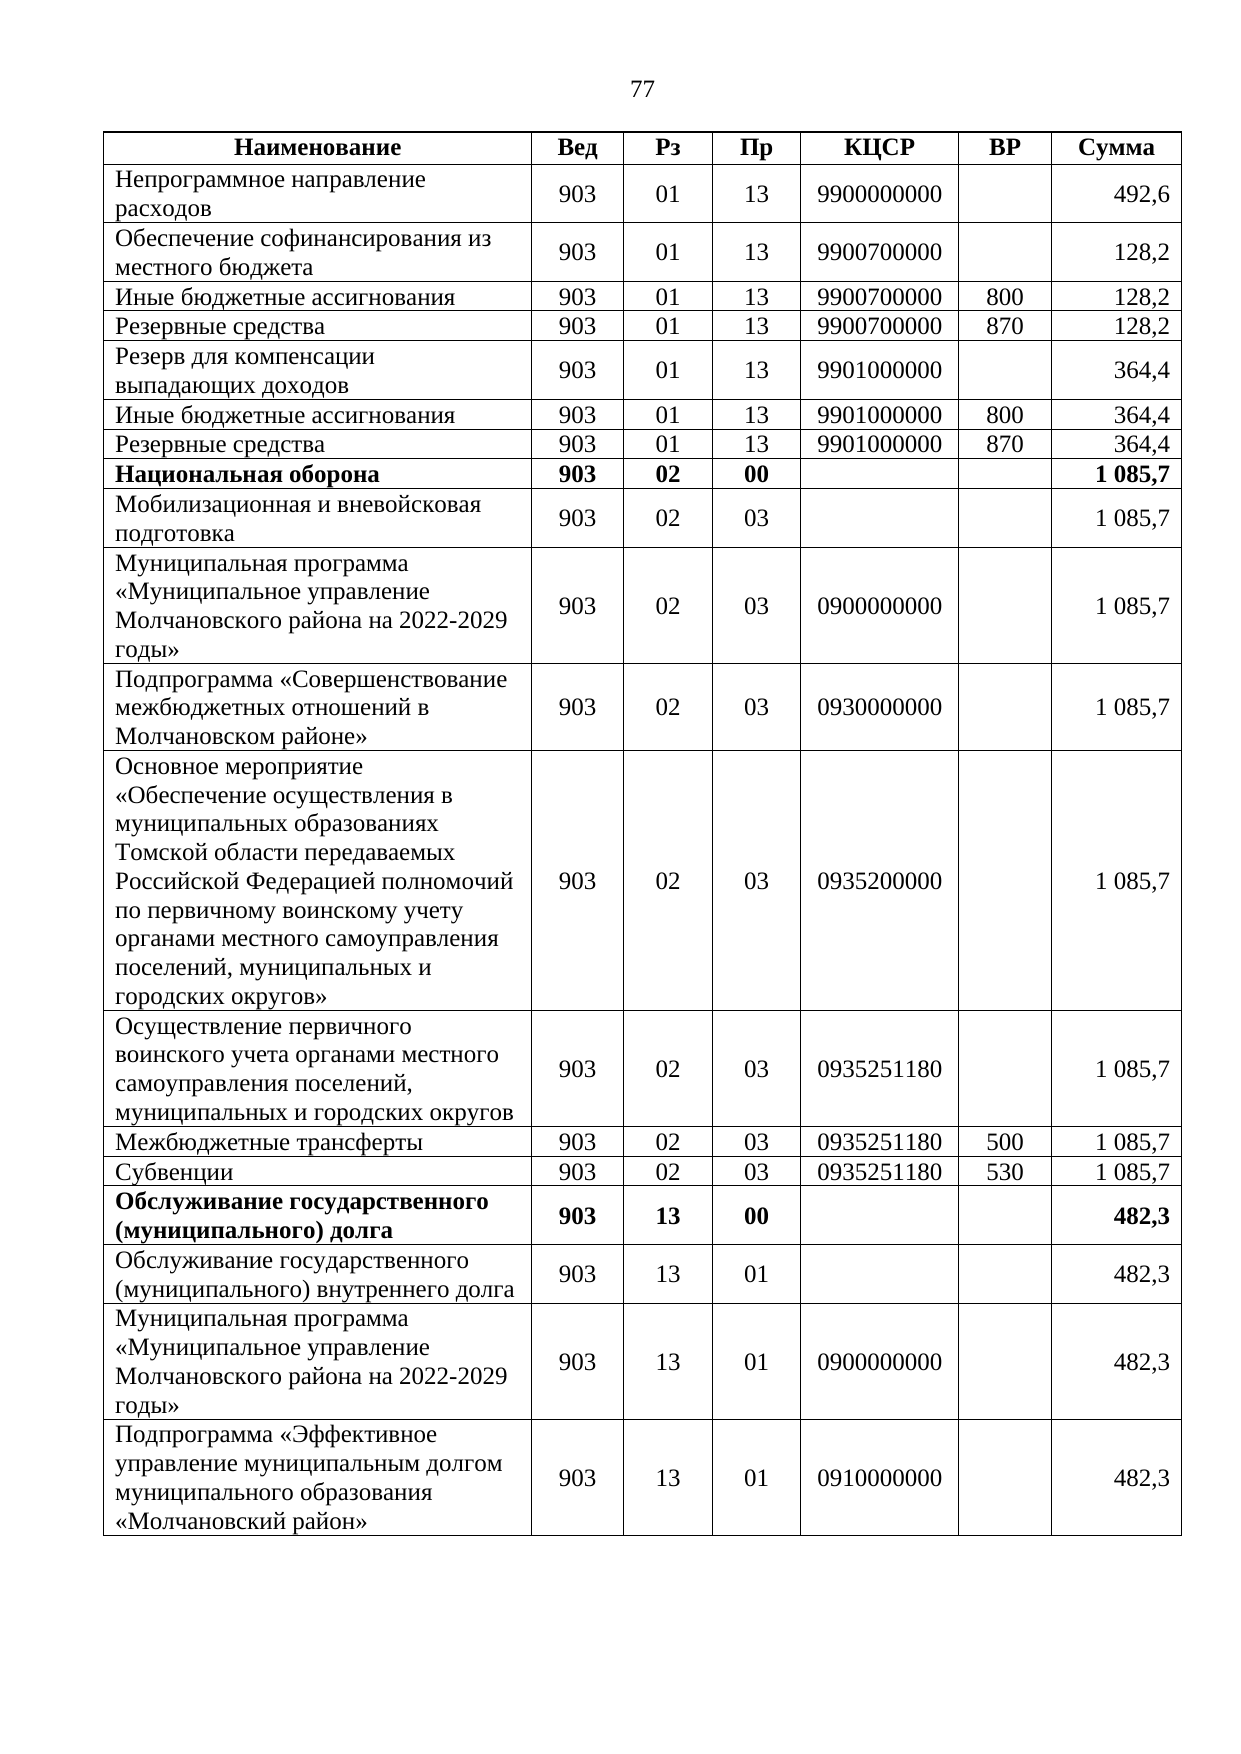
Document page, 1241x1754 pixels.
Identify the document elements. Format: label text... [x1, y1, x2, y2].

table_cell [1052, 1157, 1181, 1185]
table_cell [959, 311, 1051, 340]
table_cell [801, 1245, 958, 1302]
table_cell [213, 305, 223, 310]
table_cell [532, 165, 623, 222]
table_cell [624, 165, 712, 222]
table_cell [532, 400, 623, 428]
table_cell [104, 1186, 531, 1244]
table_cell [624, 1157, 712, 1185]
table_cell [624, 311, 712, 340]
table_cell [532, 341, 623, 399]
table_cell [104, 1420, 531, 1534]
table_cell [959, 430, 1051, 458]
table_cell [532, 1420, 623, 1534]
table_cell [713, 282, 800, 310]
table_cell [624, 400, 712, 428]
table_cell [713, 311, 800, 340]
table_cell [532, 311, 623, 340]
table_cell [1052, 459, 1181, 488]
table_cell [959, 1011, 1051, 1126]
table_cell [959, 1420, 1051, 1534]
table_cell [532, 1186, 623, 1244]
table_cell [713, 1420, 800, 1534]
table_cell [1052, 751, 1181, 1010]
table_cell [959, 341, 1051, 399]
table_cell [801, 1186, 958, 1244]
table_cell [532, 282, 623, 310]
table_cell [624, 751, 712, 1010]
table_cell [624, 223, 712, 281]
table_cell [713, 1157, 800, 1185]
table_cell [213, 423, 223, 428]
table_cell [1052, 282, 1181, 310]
table_header Пр [713, 133, 800, 163]
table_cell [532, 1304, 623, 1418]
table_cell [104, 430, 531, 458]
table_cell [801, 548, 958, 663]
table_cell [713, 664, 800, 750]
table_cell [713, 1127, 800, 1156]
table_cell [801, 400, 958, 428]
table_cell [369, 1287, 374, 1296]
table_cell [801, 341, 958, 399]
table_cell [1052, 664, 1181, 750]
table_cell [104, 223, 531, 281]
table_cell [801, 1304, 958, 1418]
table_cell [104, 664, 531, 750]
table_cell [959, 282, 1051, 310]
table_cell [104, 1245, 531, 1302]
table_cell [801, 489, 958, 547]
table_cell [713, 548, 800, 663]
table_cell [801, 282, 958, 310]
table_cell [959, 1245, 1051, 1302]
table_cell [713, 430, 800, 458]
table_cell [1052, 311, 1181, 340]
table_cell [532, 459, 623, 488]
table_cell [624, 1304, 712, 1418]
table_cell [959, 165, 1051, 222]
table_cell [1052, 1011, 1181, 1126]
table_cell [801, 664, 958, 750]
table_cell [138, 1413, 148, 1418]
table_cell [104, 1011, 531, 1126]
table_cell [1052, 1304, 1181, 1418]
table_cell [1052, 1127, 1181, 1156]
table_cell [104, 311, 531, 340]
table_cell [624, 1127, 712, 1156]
table_header Сумма [1052, 133, 1181, 163]
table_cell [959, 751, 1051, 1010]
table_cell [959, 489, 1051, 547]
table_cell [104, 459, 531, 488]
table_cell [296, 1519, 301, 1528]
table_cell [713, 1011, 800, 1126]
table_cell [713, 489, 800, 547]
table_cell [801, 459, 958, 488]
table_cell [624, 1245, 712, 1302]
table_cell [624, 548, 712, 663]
table_header ВР [959, 133, 1051, 163]
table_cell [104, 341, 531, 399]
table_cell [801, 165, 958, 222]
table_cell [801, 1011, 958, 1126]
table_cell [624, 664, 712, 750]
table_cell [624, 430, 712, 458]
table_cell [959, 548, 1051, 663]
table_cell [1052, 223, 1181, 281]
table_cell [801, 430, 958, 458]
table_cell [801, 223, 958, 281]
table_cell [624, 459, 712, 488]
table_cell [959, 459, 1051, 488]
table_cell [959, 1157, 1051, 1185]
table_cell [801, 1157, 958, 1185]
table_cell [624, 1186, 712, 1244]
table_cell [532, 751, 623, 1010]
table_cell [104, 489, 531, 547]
table_header Рз [624, 133, 712, 163]
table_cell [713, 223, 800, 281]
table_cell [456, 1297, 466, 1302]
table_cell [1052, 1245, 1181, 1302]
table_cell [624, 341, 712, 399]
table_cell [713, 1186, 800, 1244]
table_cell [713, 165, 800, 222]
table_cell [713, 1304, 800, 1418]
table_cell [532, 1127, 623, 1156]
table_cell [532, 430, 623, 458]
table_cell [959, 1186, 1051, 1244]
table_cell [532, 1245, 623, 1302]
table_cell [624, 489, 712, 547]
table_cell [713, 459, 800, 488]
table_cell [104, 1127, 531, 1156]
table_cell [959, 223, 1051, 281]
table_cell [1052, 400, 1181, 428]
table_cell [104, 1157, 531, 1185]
table_header Наименование [104, 133, 531, 163]
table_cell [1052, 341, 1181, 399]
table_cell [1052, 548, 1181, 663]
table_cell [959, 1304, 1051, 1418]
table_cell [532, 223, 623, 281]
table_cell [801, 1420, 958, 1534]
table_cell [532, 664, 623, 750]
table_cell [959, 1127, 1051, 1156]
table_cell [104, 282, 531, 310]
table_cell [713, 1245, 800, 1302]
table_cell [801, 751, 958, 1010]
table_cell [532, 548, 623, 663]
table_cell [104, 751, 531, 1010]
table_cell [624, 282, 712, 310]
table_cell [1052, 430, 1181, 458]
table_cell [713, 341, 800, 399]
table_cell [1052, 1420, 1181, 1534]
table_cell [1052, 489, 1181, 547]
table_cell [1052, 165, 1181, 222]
table_header Вед [532, 133, 623, 163]
table_header КЦСР [801, 133, 958, 163]
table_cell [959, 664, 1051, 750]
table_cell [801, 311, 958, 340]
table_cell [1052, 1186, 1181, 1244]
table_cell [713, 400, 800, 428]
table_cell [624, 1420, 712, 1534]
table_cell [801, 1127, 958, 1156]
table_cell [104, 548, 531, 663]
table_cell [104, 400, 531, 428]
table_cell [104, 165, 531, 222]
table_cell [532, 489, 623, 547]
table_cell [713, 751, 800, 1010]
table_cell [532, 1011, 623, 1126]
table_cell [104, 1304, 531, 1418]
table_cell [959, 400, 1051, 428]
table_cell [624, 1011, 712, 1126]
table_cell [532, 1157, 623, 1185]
